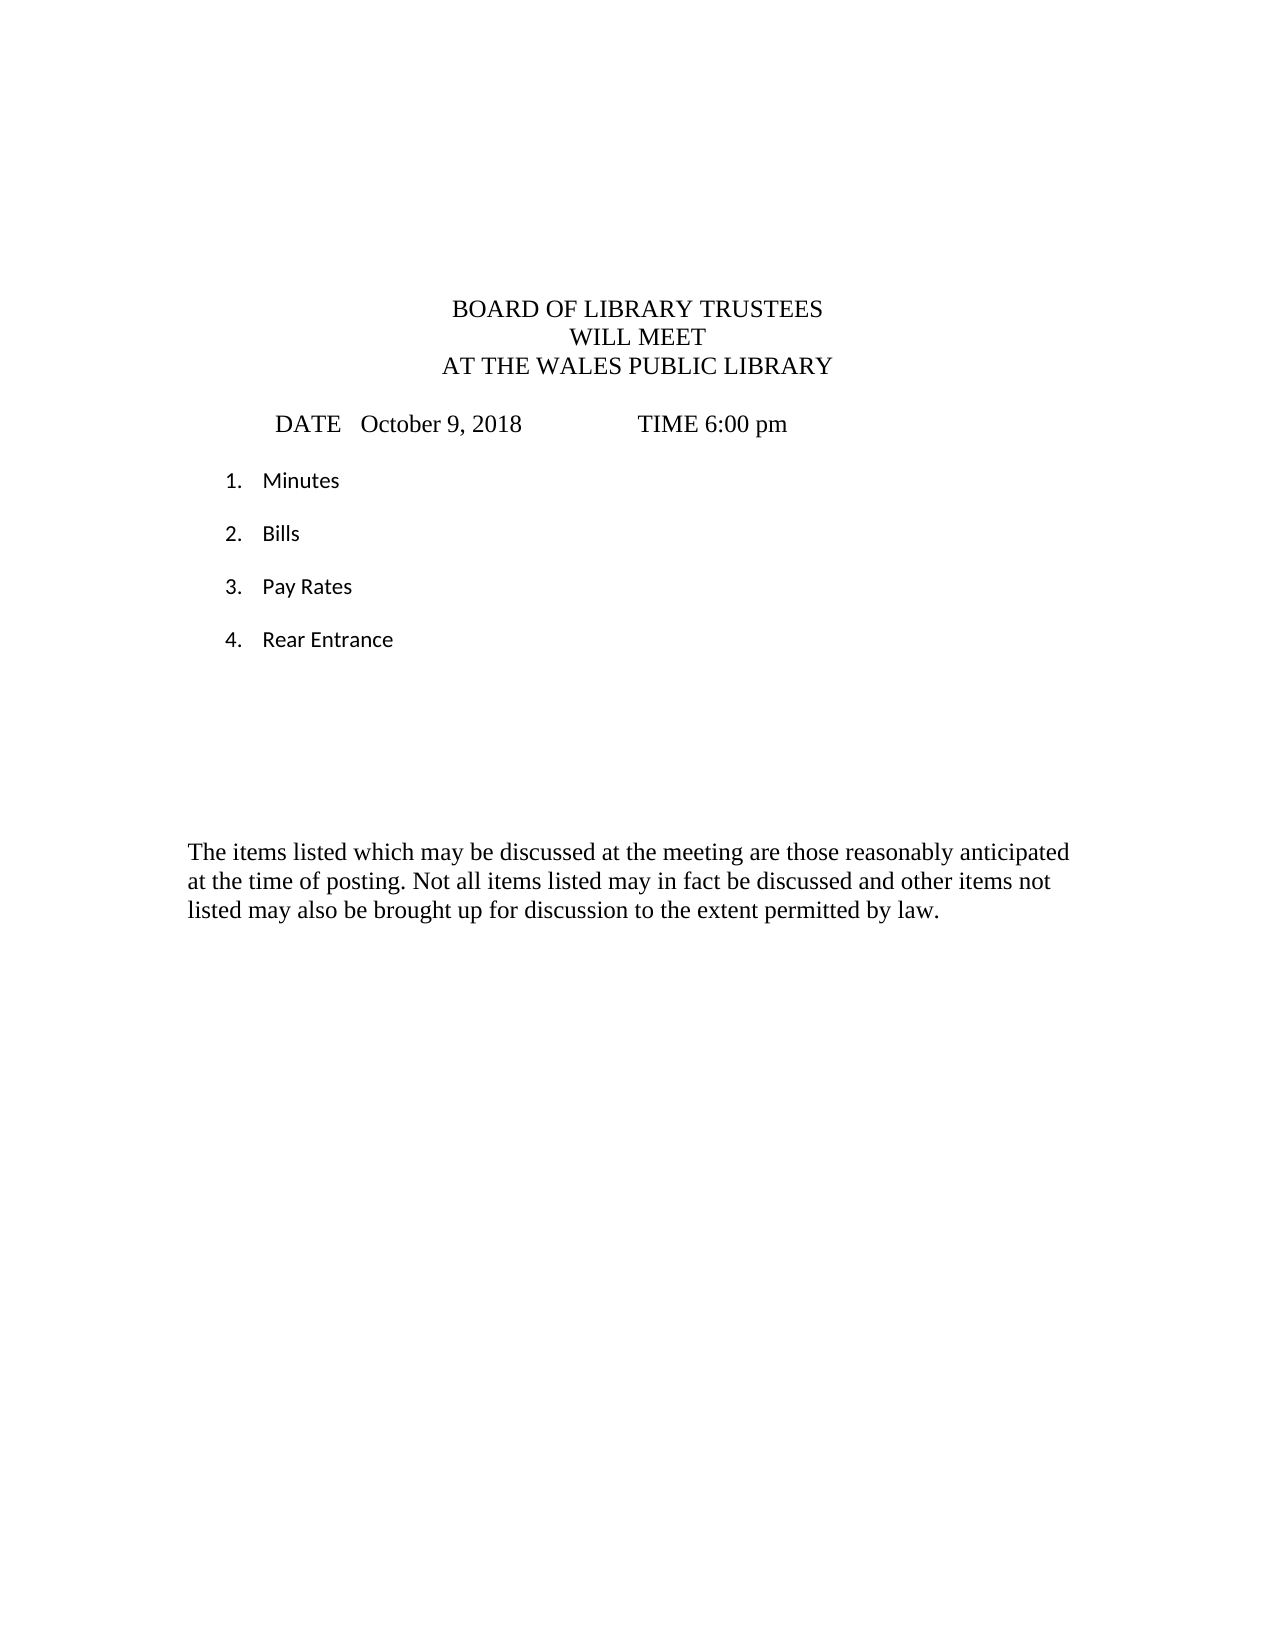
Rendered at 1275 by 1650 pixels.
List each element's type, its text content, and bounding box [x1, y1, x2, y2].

text AT THE WALES PUBLIC LIBRARY [187, 351, 1087, 380]
text The items listed which may be discussed at the meeting are those reasonably anticipated at the time of posting. Not all items listed may in fact be discussed and other items not listed may also be brought up for discussion to the extent permitted by law. [187, 837, 1087, 924]
text DATE October 9, 2018 TIME 6:00 pm [187, 409, 1087, 437]
text WILL MEET [187, 322, 1087, 351]
text BOARD OF LIBRARY TRUSTEES [187, 294, 1087, 322]
list Minutes [225, 466, 1087, 494]
list Bills [225, 519, 1087, 547]
list Pay Rates [225, 572, 1087, 600]
list Rear Entrance [225, 625, 1087, 653]
